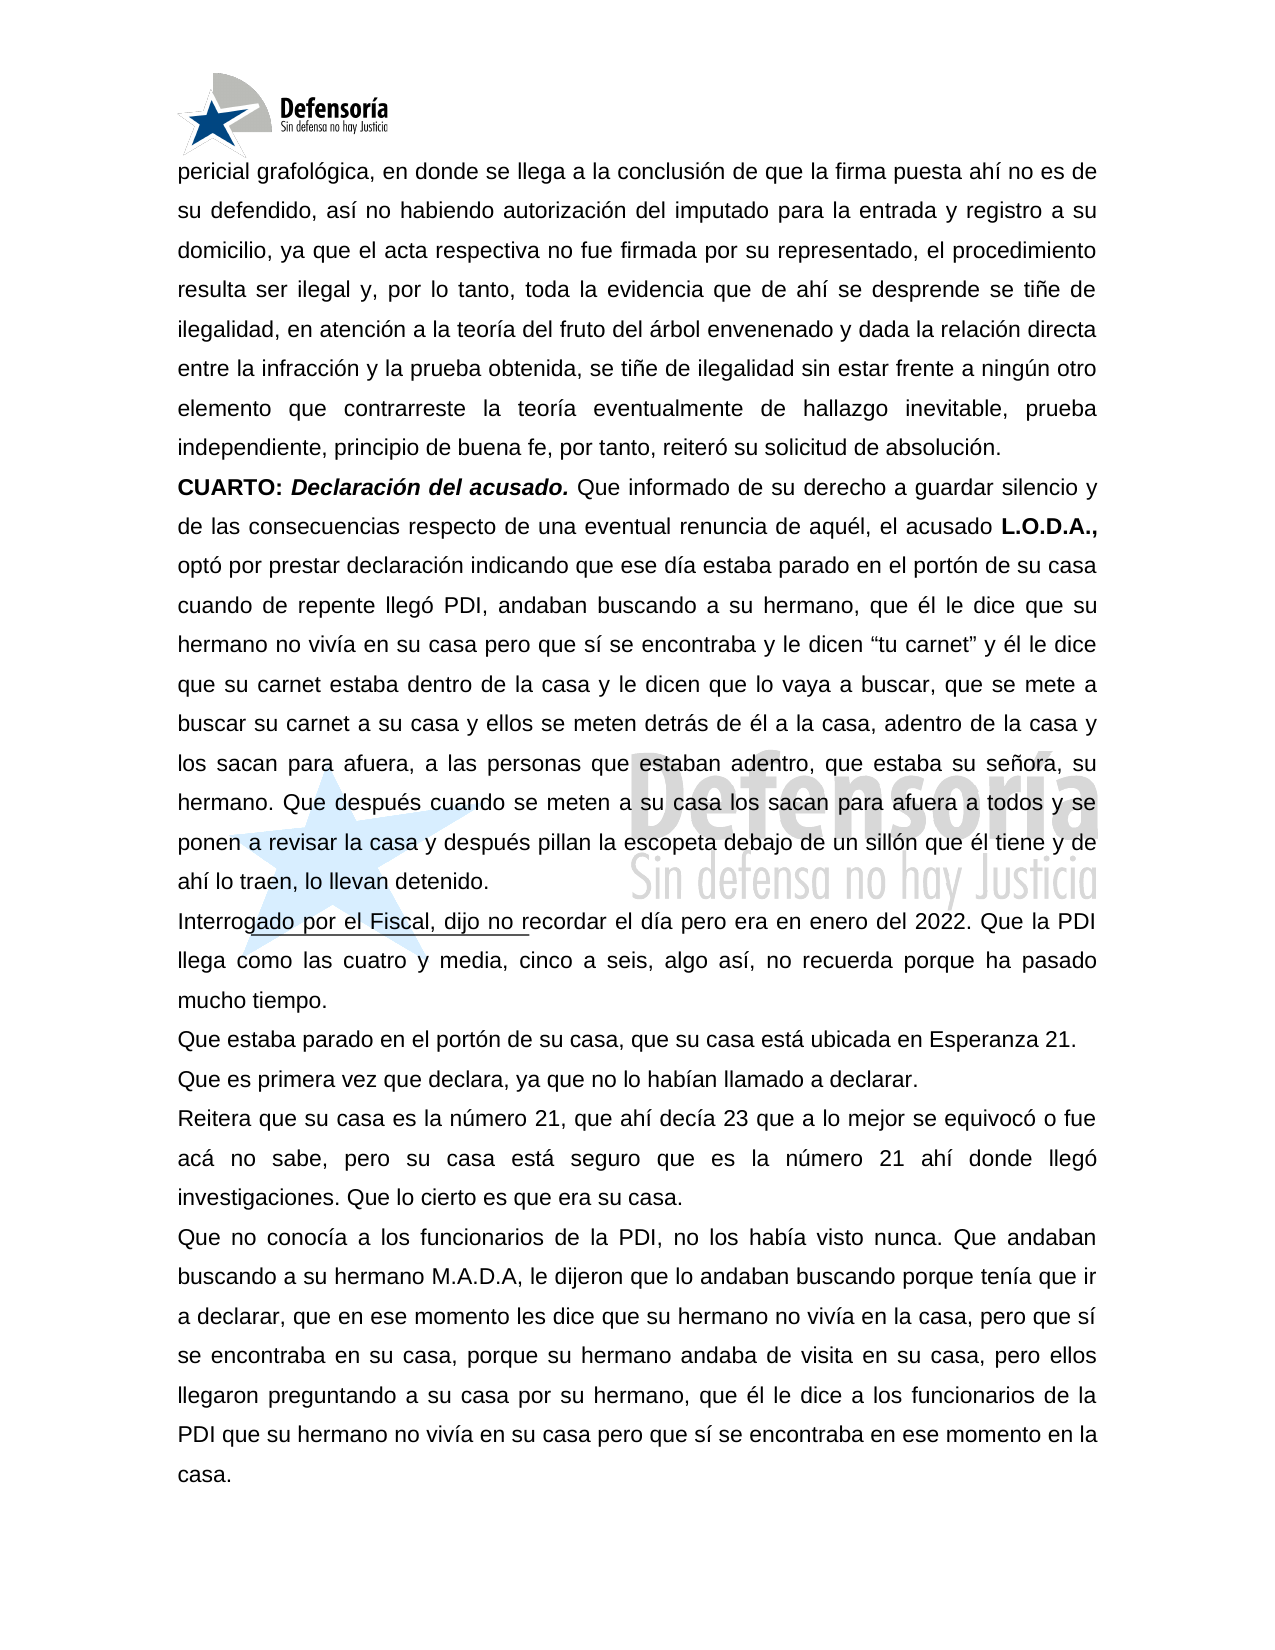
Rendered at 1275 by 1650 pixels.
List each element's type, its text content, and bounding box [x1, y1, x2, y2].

text Que estaba parado en el portón de su casa, que su casa está ubicada en Esperanza 21. [177, 1026, 1098, 1053]
text Que es primera vez que declara, ya que no lo habían llamado a declarar. [177, 1066, 1098, 1092]
text Interrogado por el Fiscal, dijo no recordar el día pero era en enero del 2022. Que la PDI llega como las cuatro y media, cinco a seis, algo así, no recuerda porque ha pasado mucho tiempo. [177, 908, 1098, 1013]
picture [177, 73, 388, 158]
text Reitera que su casa es la número 21, que ahí decía 23 que a lo mejor se equivocó o fue acá no sabe, pero su casa está seguro que es la número 21 ahí donde llegó investigaciones. Que lo cierto es que era su casa. [177, 1105, 1098, 1211]
text Que no conocía a los funcionarios de la PDI, no los había visto nunca. Que andaban buscando a su hermano M.A.D.A, le dijeron que lo andaban buscando porque tenía que ir a declarar, que en ese momento les dice que su hermano no vivía en la casa, pero que sí se encontraba en su casa, porque su hermano andaba de visita en su casa, pero ellos llegaron preguntando a su casa por su hermano, que él le dice a los funcionarios de la PDI que su hermano no vivía en su casa pero que sí se encontraba en ese momento en la casa. [177, 1224, 1098, 1487]
text CUARTO: Declaración del acusado. Que informado de su derecho a guardar silencio y de las consecuencias respecto de una eventual renuncia de aquél, el acusado L.O.D.A., optó por prestar declaración indicando que ese día estaba parado en el portón de su casa cuando de repente llegó PDI, andaban buscando a su hermano, que él le dice que su hermano no vivía en su casa pero que sí se encontraba y le dicen “tu carnet” y él le dice que su carnet estaba dentro de la casa y le dicen que lo vaya a buscar, que se mete a buscar su carnet a su casa y ellos se meten detrás de él a la casa, adentro de la casa y los sacan para afuera, a las personas que estaban adentro, que estaba su señora, su hermano. Que después cuando se meten a su casa los sacan para afuera a todos y se ponen a revisar la casa y después pillan la escopeta debajo de un sillón que él tiene y de ahí lo traen, lo llevan detenido. [177, 473, 1098, 895]
